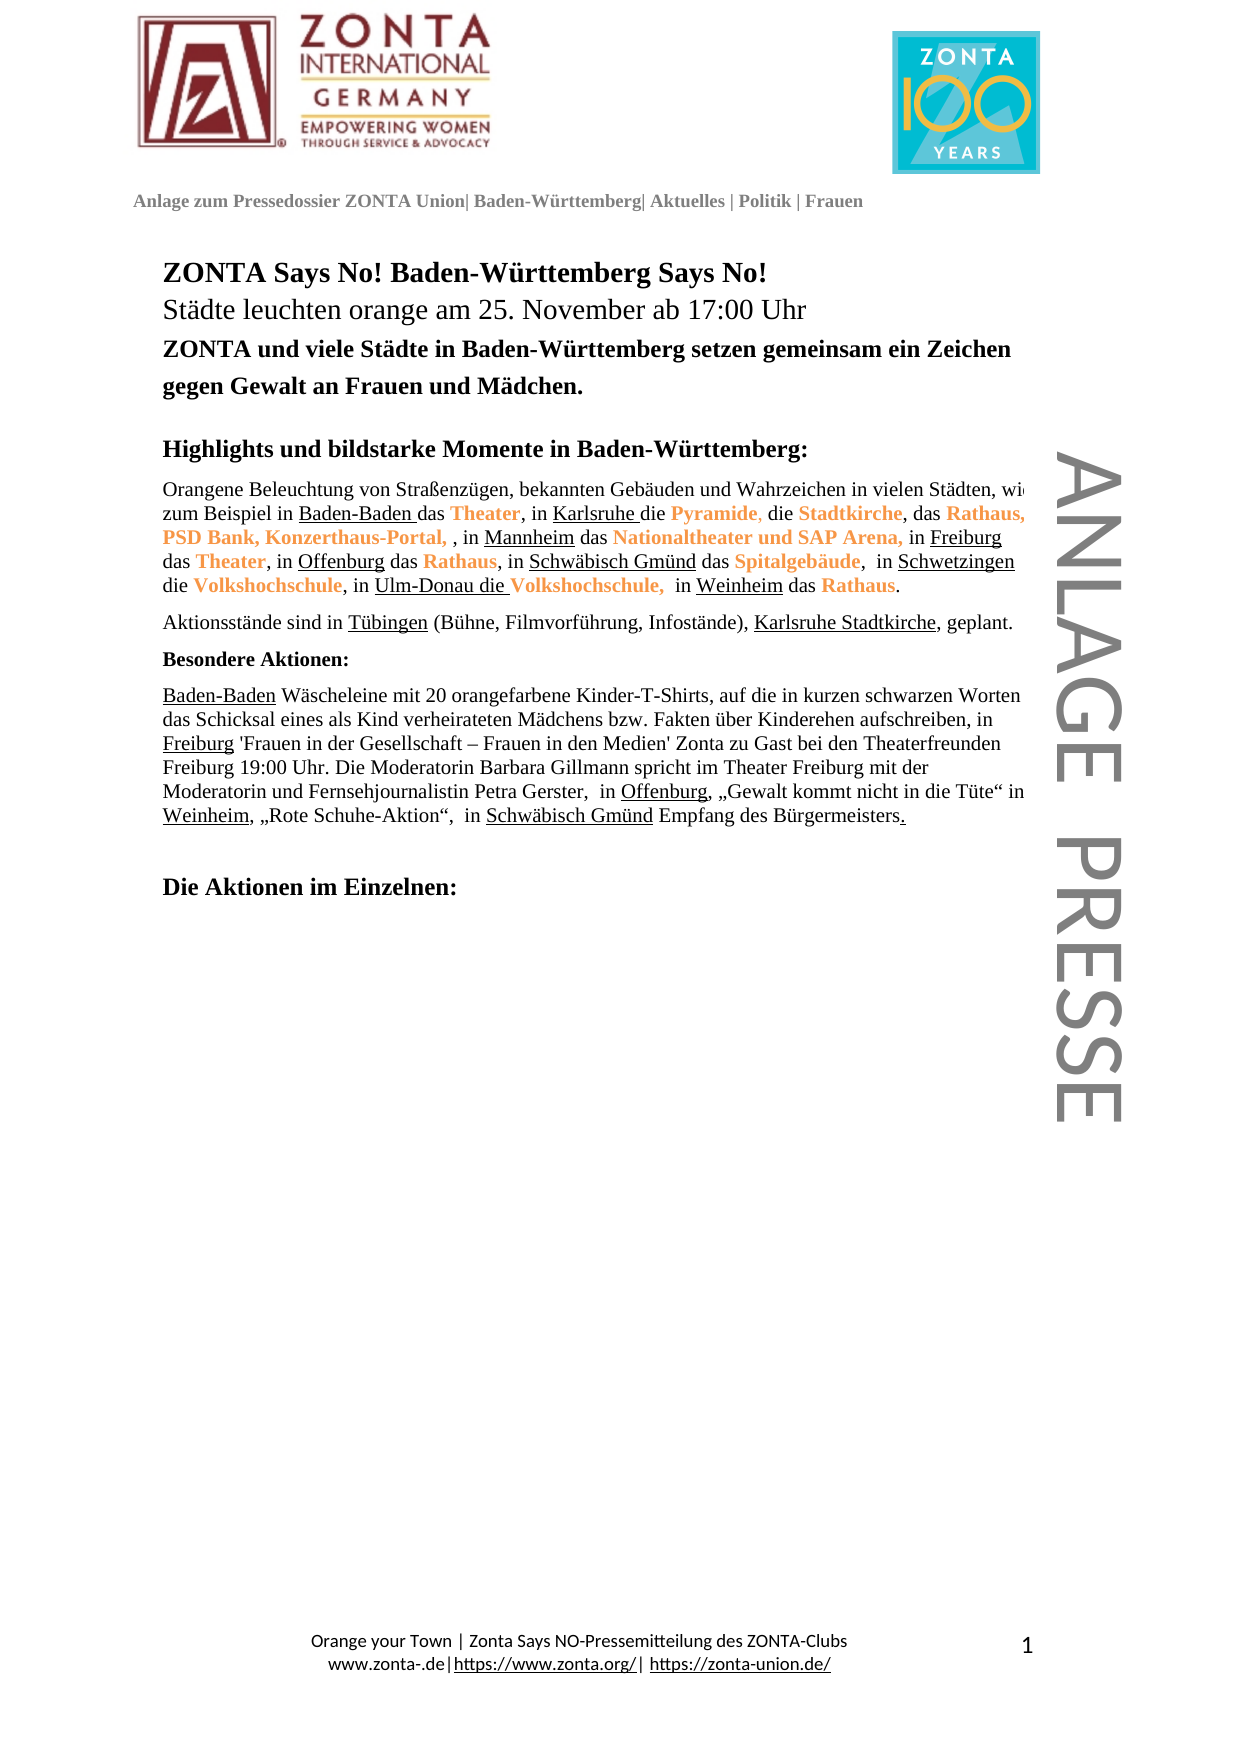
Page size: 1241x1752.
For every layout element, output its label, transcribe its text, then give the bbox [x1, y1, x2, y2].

text Highlights und bildstarke Momente in Baden-Württemberg: [162, 427, 1033, 465]
text ZONTA Says No! Baden-Württemberg Says No! [162, 252, 1033, 290]
text Orangene Beleuchtung von Straßenzügen, bekannten Gebäuden und Wahrzeichen in vielen Städten, wie zum Beispiel in Baden-Baden das Theater, in Karlsruhe die Pyramide, die Stadtkirche, das Rathaus, PSD Bank, Konzerthaus-Portal, , in Mannheim das Nationaltheater und SAP Arena, in Freiburg das Theater, in Offenburg das Rathaus, in Schwäbisch Gmünd das Spitalgebäude, in Schwetzingen die Volkshochschule, in Ulm-Donau die Volkshochschule, in Weinheim das Rathaus. [162, 477, 1024, 597]
text Anlage zum Pressedossier ZONTA Union| Baden-Württemberg| Aktuelles | Politik | Frauen [133, 177, 1033, 215]
picture [892, 31, 1040, 174]
text ZONTA und viele Städte in Baden-Württemberg setzen gemeinsam ein Zeichen gegen Gewalt an Frauen und Mädchen. [162, 327, 1033, 402]
text Städte leuchten orange am 25. November ab 17:00 Uhr [162, 290, 1033, 327]
text Baden-Baden Wäscheleine mit 20 orangefarbene Kinder-T-Shirts, auf die in kurzen schwarzen Worten das Schicksal eines als Kind verheirateten Mädchens bzw. Fakten über Kinderehen aufschreiben, in Freiburg 'Frauen in der Gesellschaft – Frauen in den Medien' Zonta zu Gast bei den Theaterfreunden Freiburg 19:00 Uhr. Die Moderatorin Barbara Gillmann spricht im Theater Freiburg mit der Moderatorin und Fernsehjournalistin Petra Gerster, in Offenburg, „Gewalt kommt nicht in die Tüte“ in Weinheim, „Rote Schuhe-Aktion“, in Schwäbisch Gmünd Empfang des Bürgermeisters. [162, 683, 1024, 827]
text Die Aktionen im Einzelnen: [162, 865, 1024, 902]
text Aktionsstände sind in Tübingen (Bühne, Filmvorführung, Infostände), Karlsruhe Stadtkirche, geplant. [162, 610, 1024, 634]
picture [122, 0, 510, 173]
text Besondere Aktionen: [162, 647, 1024, 671]
